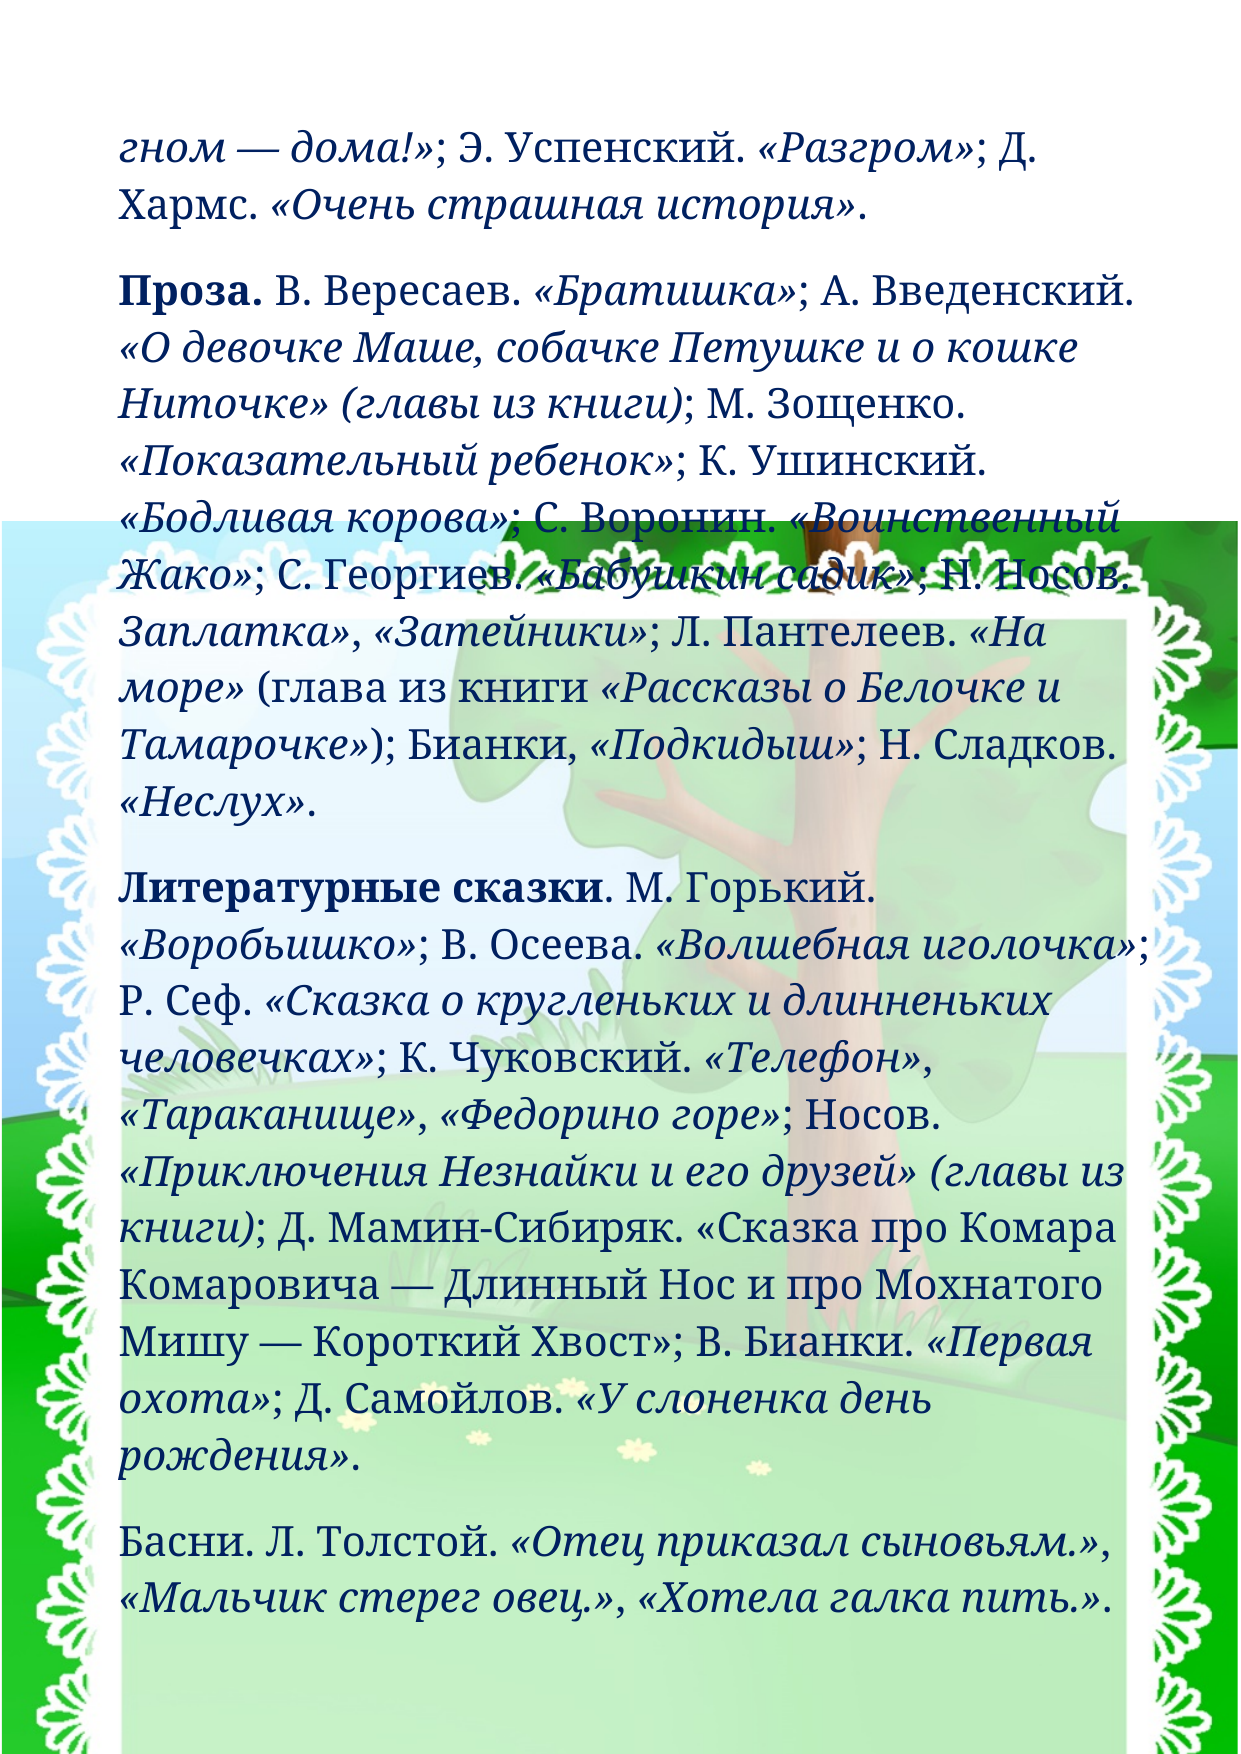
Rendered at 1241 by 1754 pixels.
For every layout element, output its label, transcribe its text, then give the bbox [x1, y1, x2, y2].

text Проза. В. Вересаев. «Братишка»; А. Введенский. «О девочке Маше, собачке Петушке и о кошке Ниточке» (главы из книги); М. Зощенко. «Показательный ребенок»; К. Ушинский. «Бодливая корова»; С. Воронин. «Воинственный Жако»; С. Георгиев. «Бабушкин садик»; Н. Носов. Заплатка», «Затейники»; Л. Пантелеев. «На море» (глава из книги «Рассказы о Белочке и Тамарочке»); Бианки, «Подкидыш»; Н. Сладков. «Неслух». [118, 261, 1152, 828]
picture [1, 521, 1238, 1754]
text Литературные сказки. М. Горький. «Воробьишко»; В. Осеева. «Волшебная иголочка»; Р. Сеф. «Сказка о кругленьких и длинненьких человечках»; К. Чуковский. «Телефон», «Тараканище», «Федорино горе»; Носов. «Приключения Незнайки и его друзей» (главы из книги); Д. Мамин-Сибиряк. «Сказка про Комара Комаровича — Длинный Нос и про Мохнатого Мишу — Короткий Хвост»; В. Бианки. «Первая охота»; Д. Самойлов. «У слоненка день рождения». [118, 858, 1152, 1482]
text Басни. Л. Толстой. «Отец приказал сыновьям.», «Мальчик стерег овец.», «Хотела галка пить.». [118, 1511, 1152, 1625]
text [118, 118, 1152, 232]
